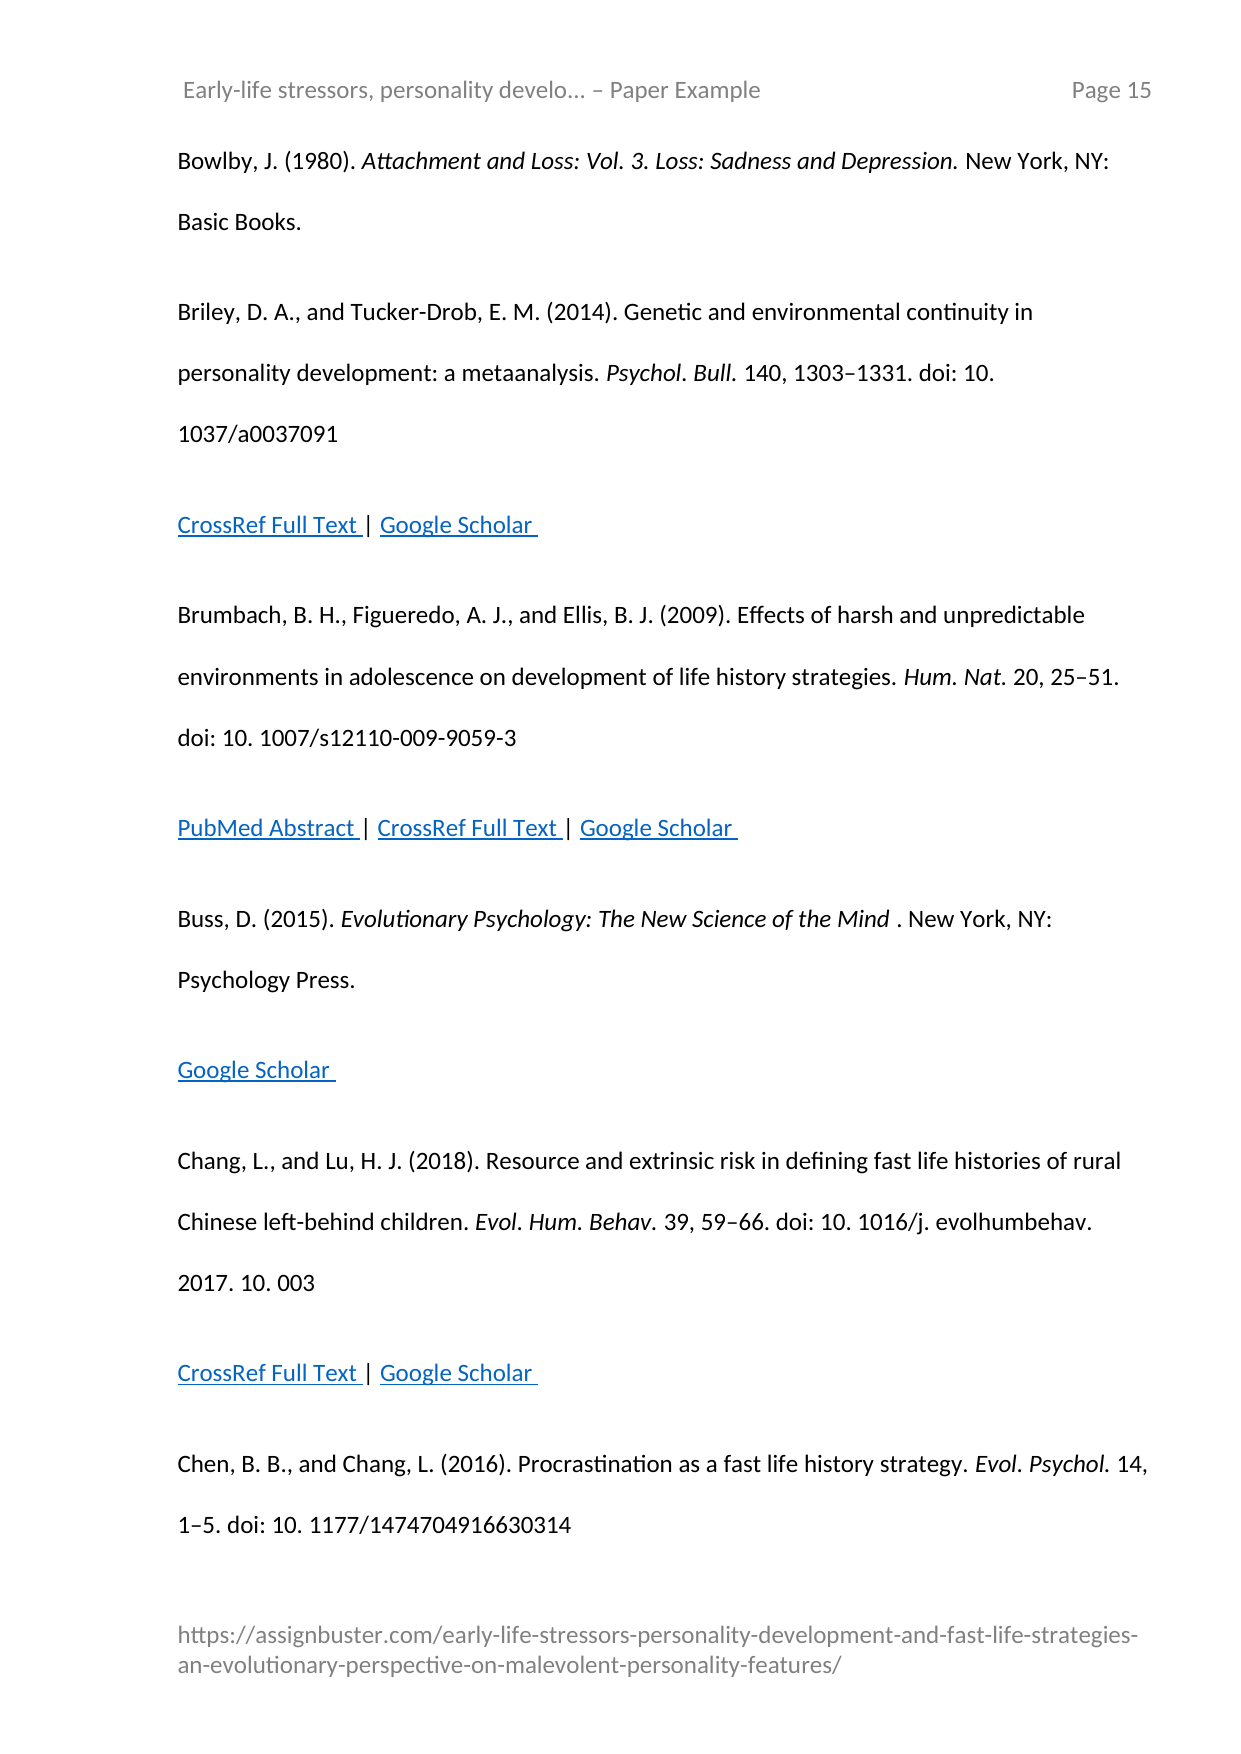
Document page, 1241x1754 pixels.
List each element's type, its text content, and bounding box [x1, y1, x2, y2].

text Google Scholar [177, 1054, 1152, 1085]
text CrossRef Full Text | Google Scholar [177, 509, 1152, 540]
text Buss, D. (2015). Evolutionary Psychology: The New Science of the Mind . New York, NY: Psychology Press. [177, 903, 1152, 994]
text Chen, B. B., and Chang, L. (2016). Procrastination as a fast life history strategy. Evol. Psychol. 14, 1–5. doi: 10. 1177/1474704916630314 [177, 1448, 1152, 1539]
text CrossRef Full Text | Google Scholar [177, 1357, 1152, 1388]
text PubMed Abstract | CrossRef Full Text | Google Scholar [177, 812, 1152, 843]
text Brumbach, B. H., Figueredo, A. J., and Ellis, B. J. (2009). Effects of harsh and unpredictable environments in adolescence on development of life history strategies. Hum. Nat. 20, 25–51. doi: 10. 1007/s12110-009-9059-3 [177, 600, 1152, 752]
text Briley, D. A., and Tucker-Drob, E. M. (2014). Genetic and environmental continuity in personality development: a metaanalysis. Psychol. Bull. 140, 1303–1331. doi: 10. 1037/a0037091 [177, 297, 1152, 449]
text Chang, L., and Lu, H. J. (2018). Resource and extrinsic risk in defining fast life histories of rural Chinese left-behind children. Evol. Hum. Behav. 39, 59–66. doi: 10. 1016/j. evolhumbehav. 2017. 10. 003 [177, 1145, 1152, 1297]
text Bowlby, J. (1980). Attachment and Loss: Vol. 3. Loss: Sadness and Depression. New York, NY: Basic Books. [177, 145, 1152, 237]
